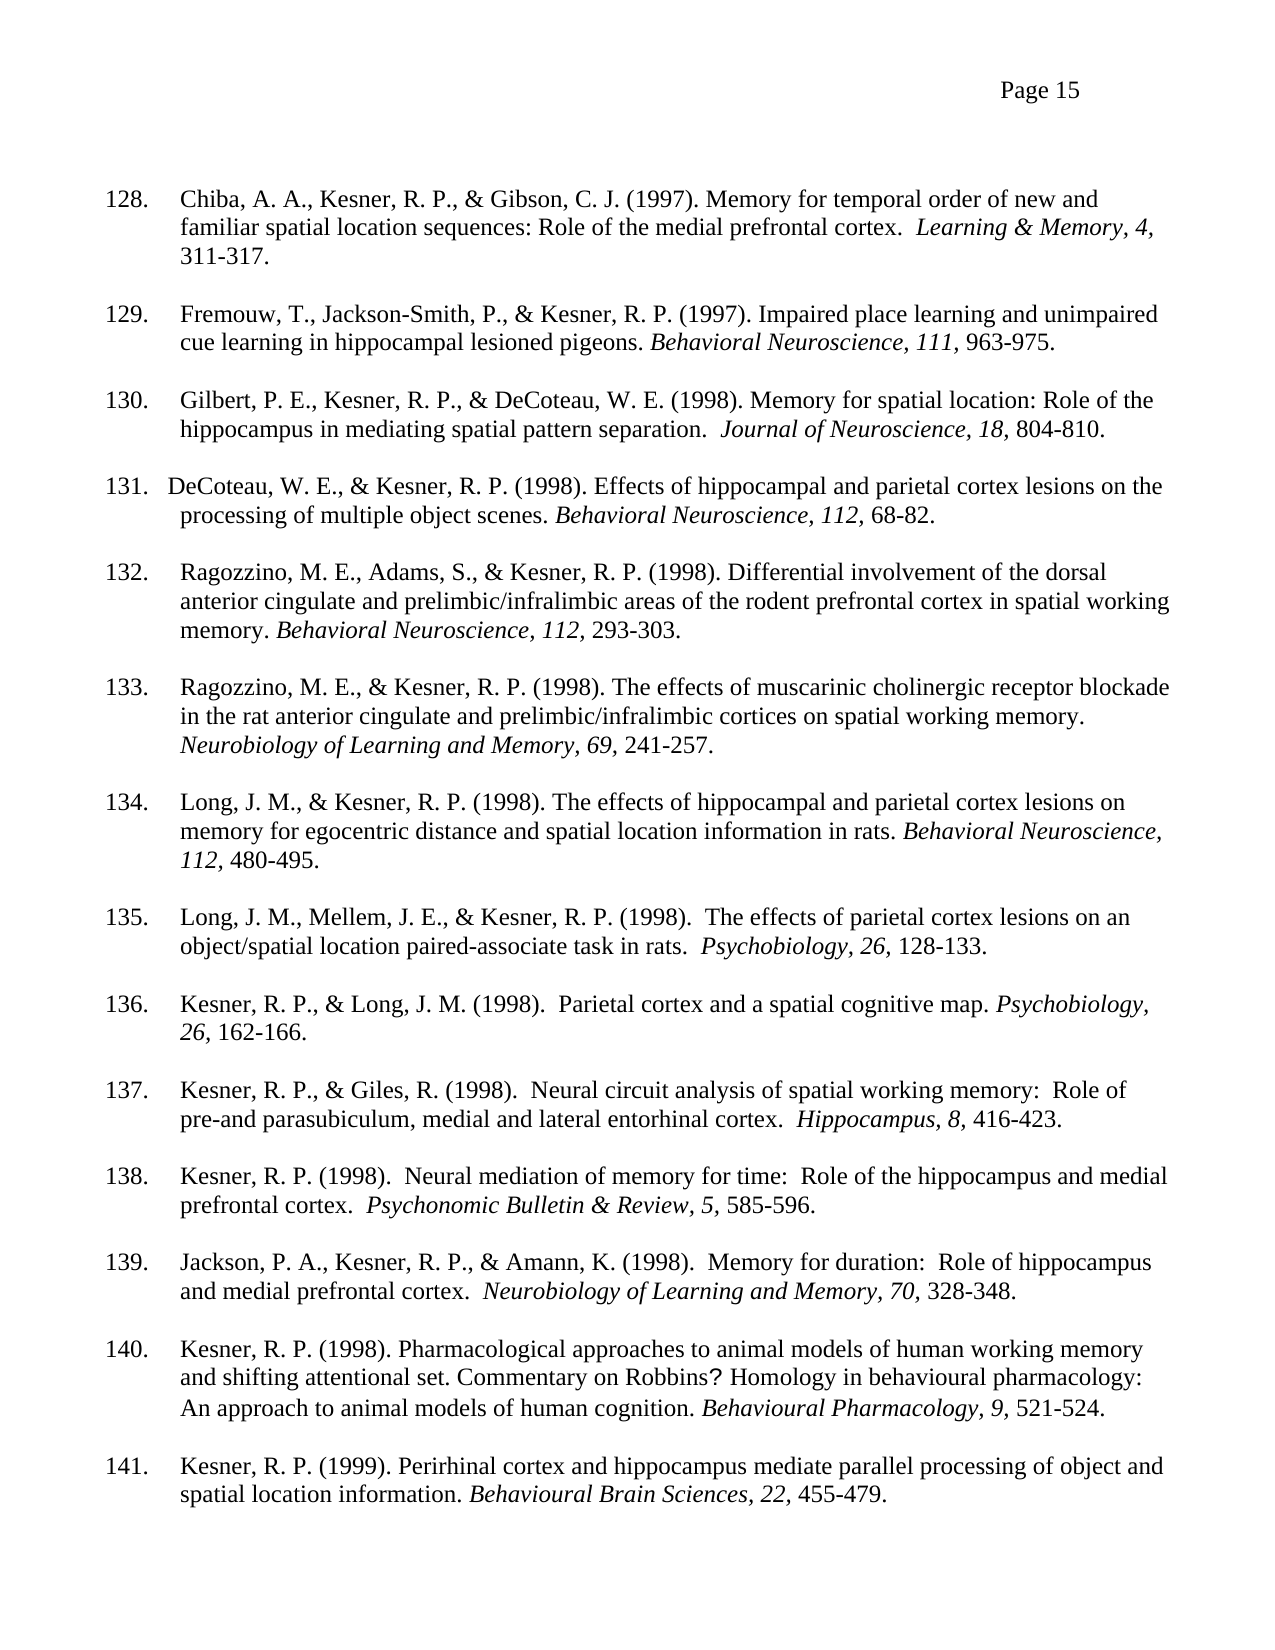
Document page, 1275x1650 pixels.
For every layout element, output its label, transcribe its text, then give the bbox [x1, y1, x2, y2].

text 133. Ragozzino, M. E., & Kesner, R. P. (1998). The effects of muscarinic cholinergic receptor blockade in the rat anterior cingulate and prelimbic/infralimbic cortices on spatial working memory. Neurobiology of Learning and Memory, 69, 241-257. [105, 672, 1170, 759]
text 136. Kesner, R. P., & Long, J. M. (1998). Parietal cortex and a spatial cognitive map. Psychobiology, 26, 162-166. [105, 989, 1170, 1046]
text 137. Kesner, R. P., & Giles, R. (1998). Neural circuit analysis of spatial working memory: Role of pre-and parasubiculum, medial and lateral entorhinal cortex. Hippocampus, 8, 416-423. [105, 1075, 1170, 1132]
text 141. Kesner, R. P. (1999). Perirhinal cortex and hippocampus mediate parallel processing of object and spatial location information. Behavioural Brain Sciences, 22, 455-479. [105, 1451, 1170, 1508]
text 138. Kesner, R. P. (1998). Neural mediation of memory for time: Role of the hippocampus and medial prefrontal cortex. Psychonomic Bulletin & Review, 5, 585-596. [105, 1161, 1170, 1219]
text 140. Kesner, R. P. (1998). Pharmacological approaches to animal models of human working memory and shifting attentional set. Commentary on Robbins? Homology in behavioural pharmacology: An approach to animal models of human cognition. Behavioural Pharmacology, 9, 521-524. [105, 1334, 1170, 1422]
text 135. Long, J. M., Mellem, J. E., & Kesner, R. P. (1998). The effects of parietal cortex lesions on an object/spatial location paired-associate task in rats. Psychobiology, 26, 128-133. [105, 902, 1170, 960]
text 139. Jackson, P. A., Kesner, R. P., & Amann, K. (1998). Memory for duration: Role of hippocampus and medial prefrontal cortex. Neurobiology of Learning and Memory, 70, 328-348. [105, 1247, 1170, 1305]
list DeCoteau, W. E., & Kesner, R. P. (1998). Effects of hippocampal and parietal cortex lesions on the processing of multiple object scenes. Behavioral Neuroscience, 112, 68-82. [105, 471, 1170, 529]
text 130. Gilbert, P. E., Kesner, R. P., & DeCoteau, W. E. (1998). Memory for spatial location: Role of the hippocampus in mediating spatial pattern separation. Journal of Neuroscience, 18, 804-810. [105, 385, 1170, 442]
text 132. Ragozzino, M. E., Adams, S., & Kesner, R. P. (1998). Differential involvement of the dorsal anterior cingulate and prelimbic/infralimbic areas of the rodent prefrontal cortex in spatial working memory. Behavioral Neuroscience, 112, 293-303. [105, 557, 1170, 644]
text 134. Long, J. M., & Kesner, R. P. (1998). The effects of hippocampal and parietal cortex lesions on memory for egocentric distance and spatial location information in rats. Behavioral Neuroscience, 112, 480-495. [105, 787, 1170, 874]
text 128. , A. A., Kesner, R. P., & Gibson, C. J. (1997). Memory for temporal order of new and familiar spatial location sequences: Role of the medial prefrontal cortex. Learning & Memory, 4, 311-317. [105, 184, 1170, 270]
text 129. Fremouw, T., Jackson-Smith, P., & Kesner, R. P. (1997). Impaired place learning and unimpaired cue learning in hippocampal lesioned pigeons. Behavioral Neuroscience, 111, 963-975. [105, 299, 1170, 356]
